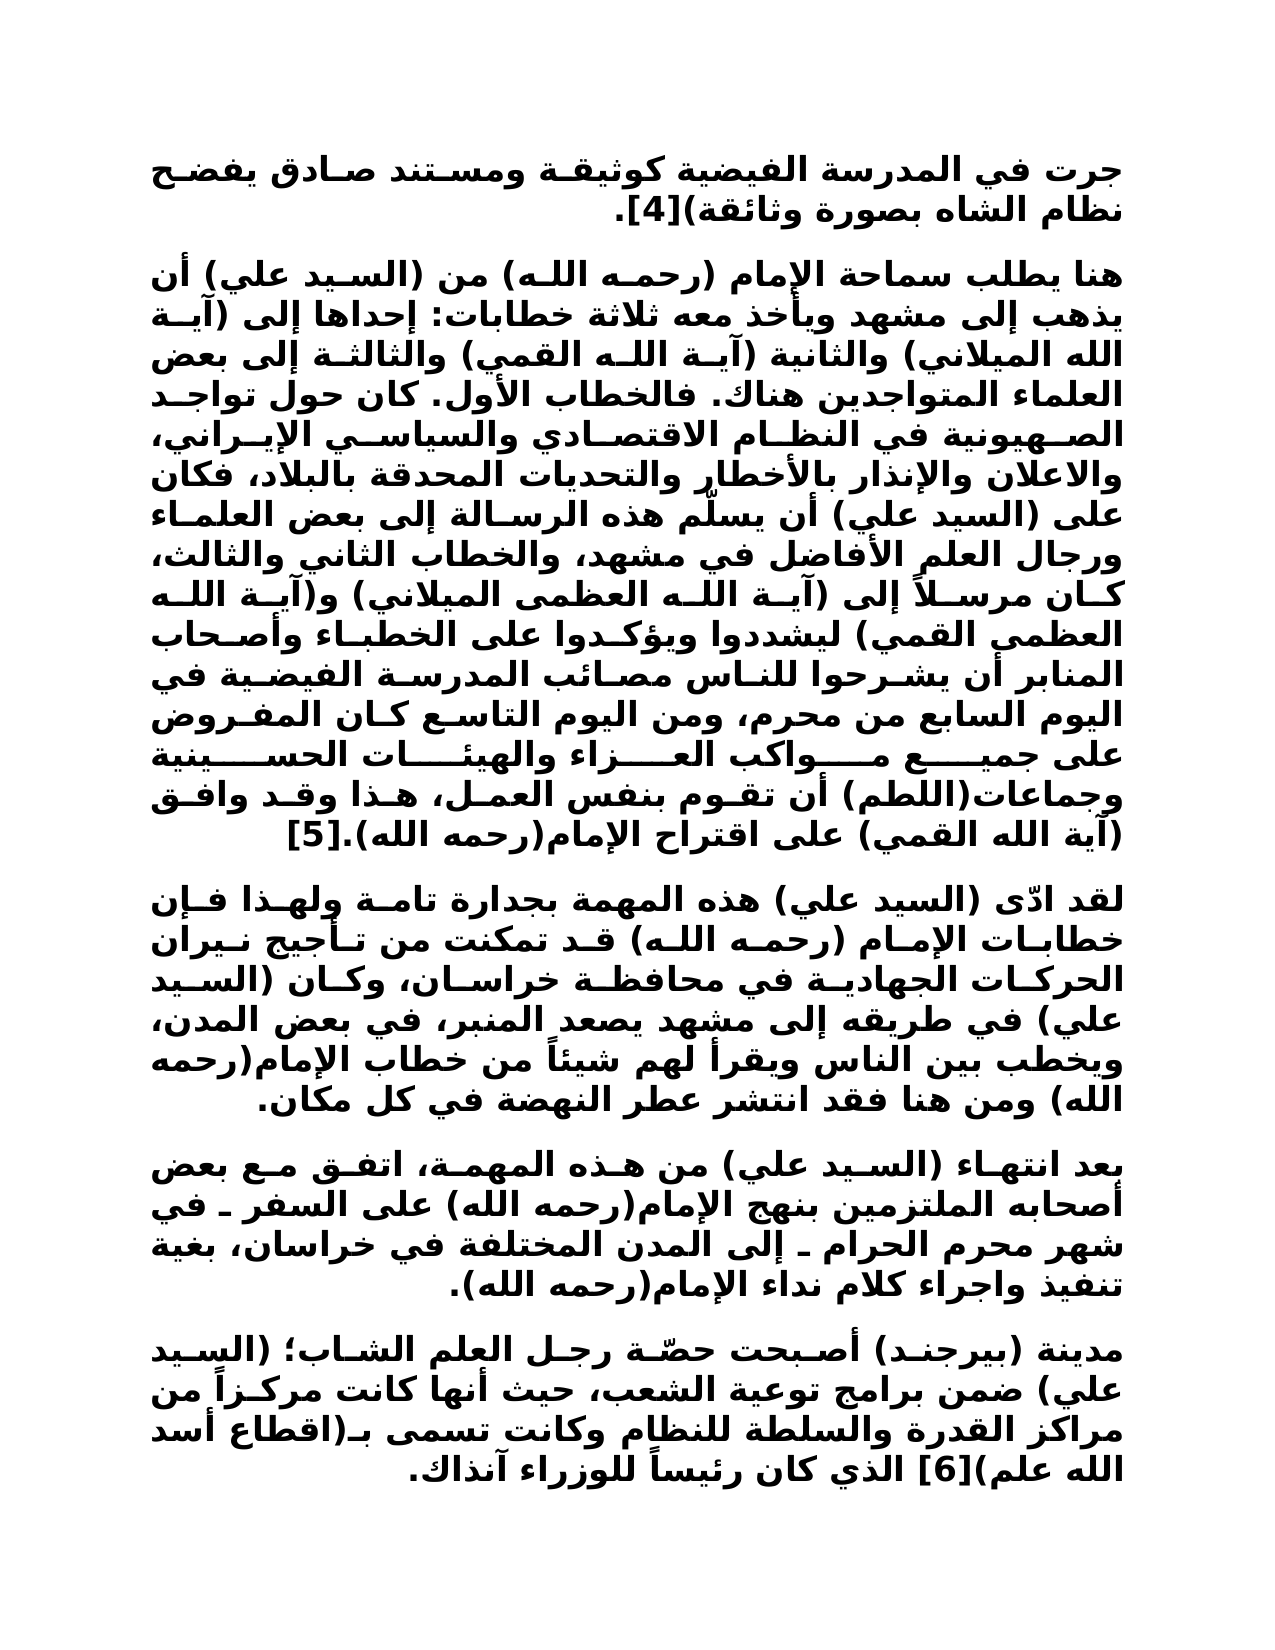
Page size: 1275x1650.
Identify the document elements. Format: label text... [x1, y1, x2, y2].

text مدينة (بيرجند) أصبحت حصّة رجل العلم الشاب؛ (السيد علي) ضمن برامج توعية الشعب، حيث أنها كانت مركزاً من مراكز القدرة والسلطة للنظام وكانت تسمى بـ(اقطاع أسد الله علم)[6] الذي كان رئيساً للوزراء آنذاك. [150, 1330, 1125, 1490]
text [150, 150, 1125, 230]
text لقد ادّى (السيد علي) هذه المهمة بجدارة تامة ولهذا فإن خطابات الإمام (رحمه الله) قد تمكنت من تأجيج نيران الحركات الجهادية في محافظة خراسان، وكان (السيد علي) في طريقه إلى مشهد يصعد المنبر، في بعض المدن، ويخطب بين الناس ويقرأ لهم شيئاً من خطاب الإمام(رحمه الله) ومن هنا فقد انتشر عطر النهضة في كل مكان. [150, 880, 1125, 1120]
text هنا يطلب سماحة الإمام (رحمه الله) من (السيد علي) أن يذهب إلى مشهد ويأخذ معه ثلاثة خطابات: إحداها إلى (آية الله الميلاني) والثانية (آية الله القمي) والثالثة إلى بعض العلماء المتواجدين هناك. فالخطاب الأول. كان حول تواجد الصهيونية في النظام الاقتصادي والسياسي الإيراني، والاعلان والإنذار بالأخطار والتحديات المحدقة بالبلاد، فكان على (السيد علي) أن يسلّم هذه الرسالة إلى بعض العلماء ورجال العلم الأفاضل في مشهد، والخطاب الثاني والثالث، كان مرسلاً إلى (آية الله العظمى الميلاني) و(آية الله العظمى القمي) ليشددوا ويؤكدوا على الخطباء وأصحاب المنابر أن يشرحوا للناس مصائب المدرسة الفيضية في اليوم السابع من محرم، ومن اليوم التاسع كان المفروض على جميع مواكب العزاء والهيئات الحسينية وجماعات(اللطم) أن تقوم بنفس العمل، هذا وقد وافق (آية الله القمي) على اقتراح الإمام(رحمه الله).[5] [150, 255, 1125, 855]
text بعد انتهاء (السيد علي) من هذه المهمة، اتفق مع بعض أصحابه الملتزمين بنهج الإمام(رحمه الله) على السفر ـ في شهر محرم الحرام ـ إلى المدن المختلفة في خراسان، بغية تنفيذ واجراء كلام نداء الإمام(رحمه الله). [150, 1145, 1125, 1305]
